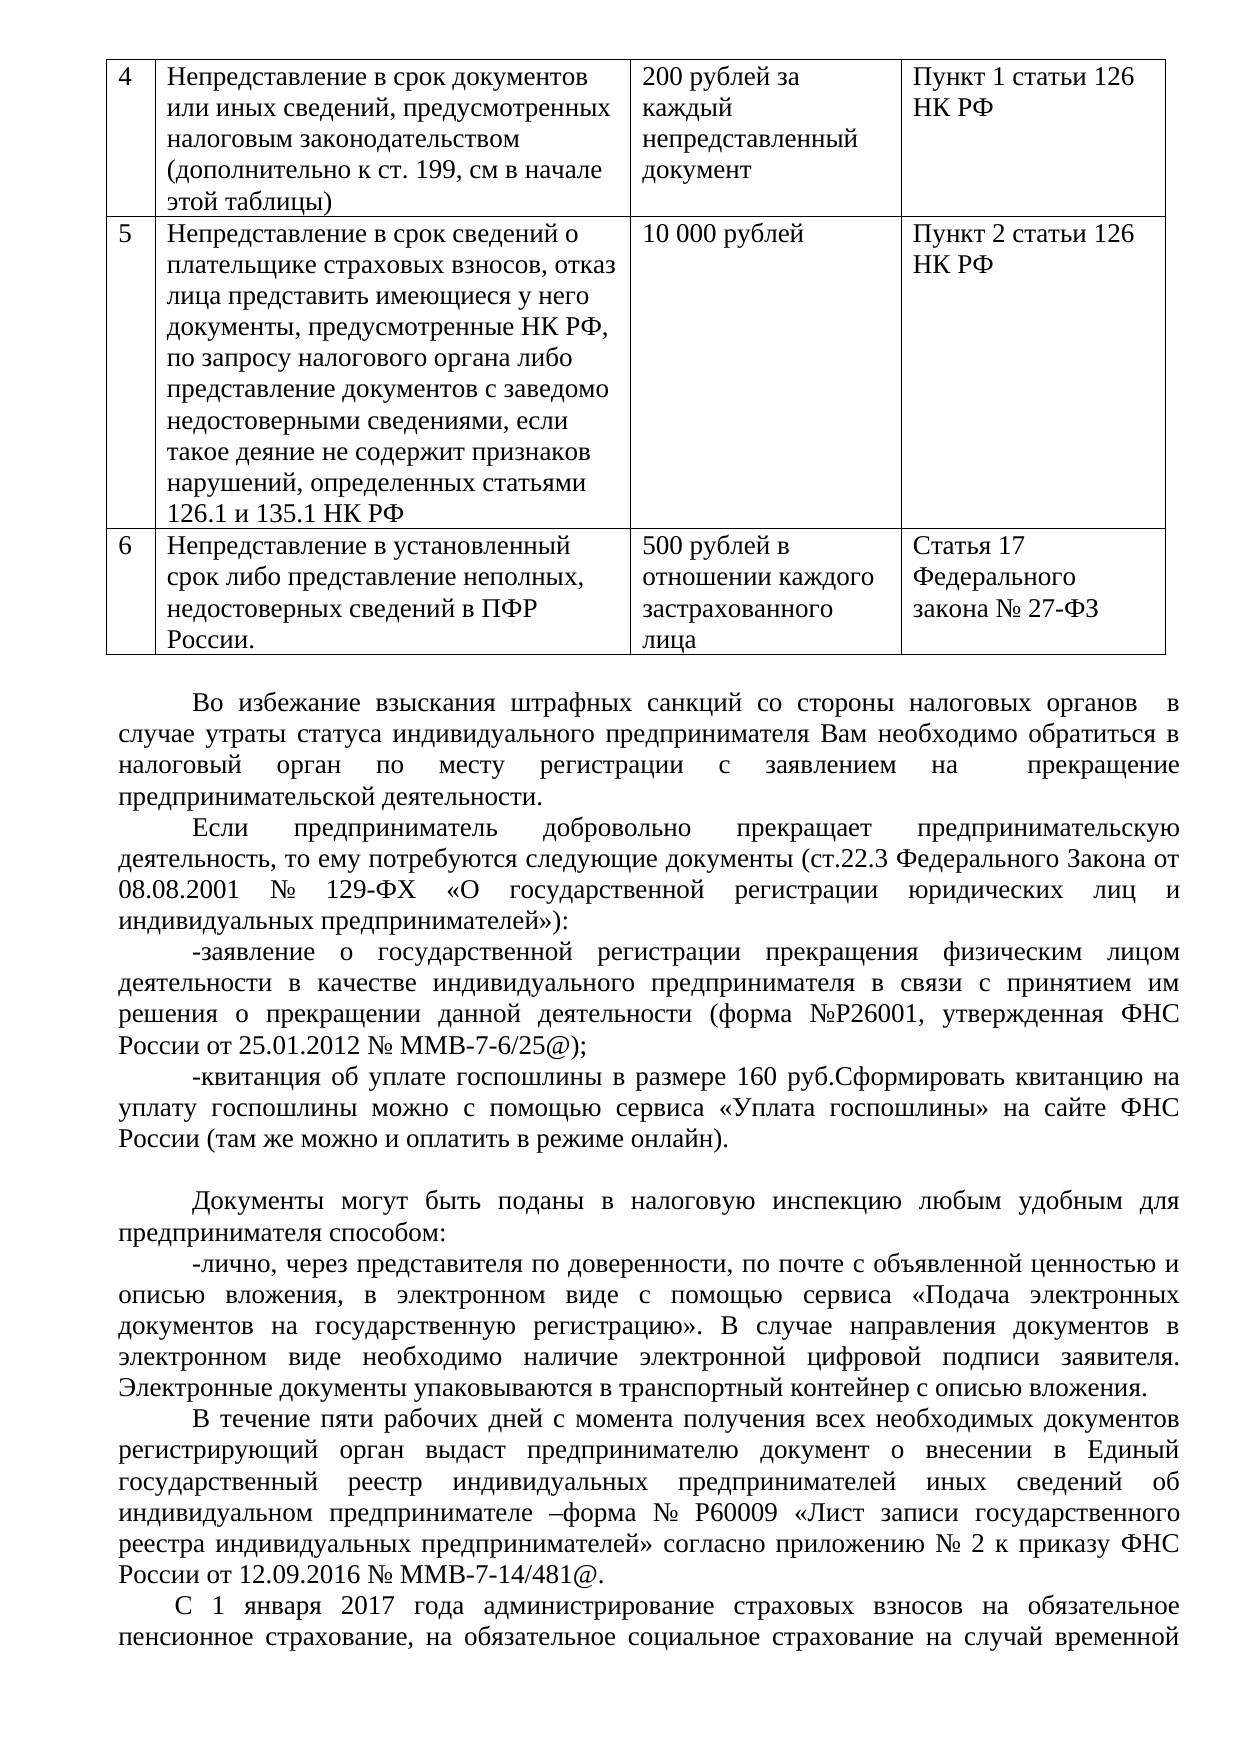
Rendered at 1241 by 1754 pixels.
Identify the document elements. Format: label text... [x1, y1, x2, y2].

text В течение пяти рабочих дней с момента получения всех необходимых документов регистрирующий орган выдаст предпринимателю документ о внесении в Единый государственный реестр индивидуальных предпринимателей иных сведений об индивидуальном предпринимателе –форма № Р60009 «Лист записи государственного реестра индивидуальных предпринимателей» согласно приложению № 2 к приказу ФНС России от 12.09.2016 № ММВ-7-14/481@. [118, 1402, 1181, 1589]
text -лично, через представителя по доверенности, по почте с объявленной ценностью и описью вложения, в электронном виде с помощью сервиса «Подача электронных документов на государственную регистрацию». В случае направления документов в электронном виде необходимо наличие электронной цифровой подписи заявителя. Электронные документы упаковываются в транспортный контейнер с описью вложения. [118, 1247, 1181, 1402]
table_cell 4 [107, 60, 155, 216]
table_cell 200 рублей за каждый непредставленный документ [631, 60, 901, 216]
table_cell Непредставление в срок документов или иных сведений, предусмотренных налоговым законодательством (дополнительно к ст. 199, см в начале этой таблицы) [156, 60, 630, 216]
text -заявление о государственной регистрации прекращения физическим лицом деятельности в качестве индивидуального предпринимателя в связи с принятием им решения о прекращении данной деятельности (форма №Р26001, утвержденная ФНС России от 25.01.2012 № ММВ-7-6/25@); [118, 935, 1181, 1060]
table_cell 5 [107, 217, 155, 528]
table_cell Статья 17 Федерального закона № 27-ФЗ [902, 529, 1165, 654]
text Если предприниматель добровольно прекращает предпринимательскую деятельность, то ему потребуются следующие документы (ст.22.3 Федерального Закона от 08.08.2001 № 129-ФХ «О государственной регистрации юридических лиц и индивидуальных предпринимателей»): [118, 811, 1181, 935]
text Документы могут быть поданы в налоговую инспекцию любым удобным для предпринимателя способом: [118, 1184, 1181, 1247]
table_cell Непредставление в установленный срок либо представление неполных, недостоверных сведений в ПФР России. [156, 529, 630, 654]
table_cell 500 рублей в отношении каждого застрахованного лица [631, 529, 901, 654]
table_cell 10 000 рублей [631, 217, 901, 528]
table_cell Пункт 2 статьи 126 НК РФ [902, 217, 1165, 528]
text Во избежание взыскания штрафных санкций со стороны налоговых органов в случае утраты статуса индивидуального предпринимателя Вам необходимо обратиться в налоговый орган по месту регистрации с заявлением на прекращение предпринимательской деятельности. [118, 686, 1181, 811]
table_cell Непредставление в срок сведений о плательщике страховых взносов, отказ лица представить имеющиеся у него документы, предусмотренные НК РФ, по запросу налогового органа либо представление документов с заведомо недостоверными сведениями, если такое деяние не содержит признаков нарушений, определенных статьями 126.1 и 135.1 НК РФ [156, 217, 630, 528]
table_cell 6 [107, 529, 155, 654]
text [118, 1589, 1181, 1652]
text -квитанция об уплате госпошлины в размере 160 руб.Сформировать квитанцию на уплату госпошлины можно с помощью сервиса «Уплата госпошлины» на сайте ФНС России (там же можно и оплатить в режиме онлайн). [118, 1060, 1181, 1153]
table_cell Пункт 1 статьи 126 НК РФ [902, 60, 1165, 216]
